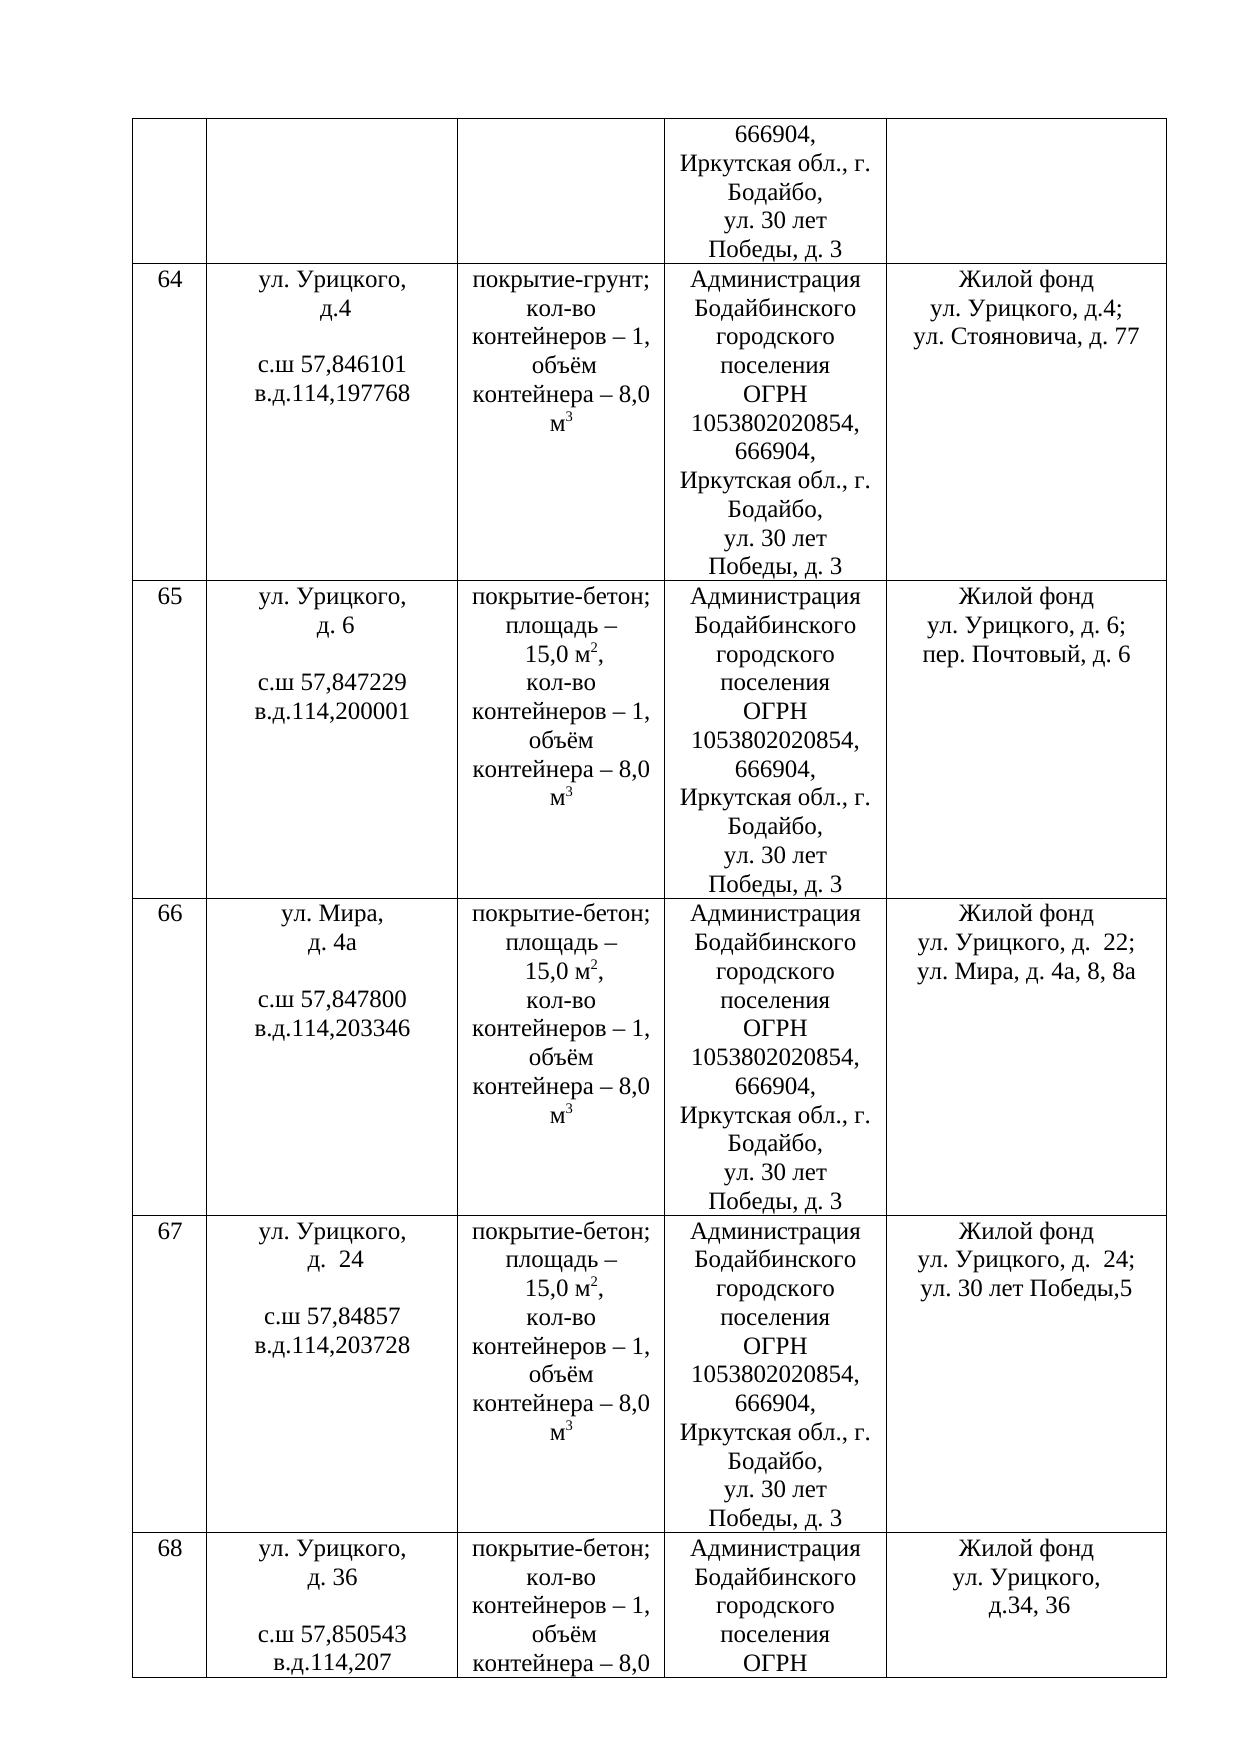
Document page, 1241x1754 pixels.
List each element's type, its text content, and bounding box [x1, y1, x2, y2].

table_cell Жилой фонд ул. Урицкого, д.4; ул. Стояновича, д. 77 [887, 264, 1166, 580]
table_cell ул. Мира, д. 4а с.ш 57,847800 в.д.114,203346 [207, 899, 457, 1215]
table_cell 65 [133, 581, 206, 897]
table_cell Администрация Бодайбинского городского поселения ОГРН 1053802020854, 666904, Иркутская обл., г. Бодайбо, ул. 30 лет Победы, д. 3 [665, 1216, 886, 1532]
table_cell ул. Урицкого, д. 6 с.ш 57,847229 в.д.114,200001 [207, 581, 457, 897]
table_cell 68 [133, 1533, 206, 1677]
table_cell Жилой фонд ул. Урицкого, д. 22; ул. Мира, д. 4а, 8, 8а [887, 899, 1166, 1215]
table_cell покрытие-бетон; площадь – 15,0 м2, кол-во контейнеров – 1, объём контейнера – 8,0 м3 [458, 1216, 664, 1532]
table_cell Администрация Бодайбинского городского поселения ОГРН 1053802020854, 666904, Иркутская обл., г. Бодайбо, ул. 30 лет Победы, д. 3 [665, 899, 886, 1215]
table_cell ул. Урицкого, д. 24 с.ш 57,84857 в.д.114,203728 [207, 1216, 457, 1532]
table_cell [207, 1533, 457, 1677]
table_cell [665, 1533, 886, 1677]
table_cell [458, 1533, 664, 1677]
table_cell покрытие-бетон; площадь – 15,0 м2, кол-во контейнеров – 1, объём контейнера – 8,0 м3 [458, 581, 664, 897]
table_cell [207, 119, 457, 263]
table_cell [665, 119, 886, 263]
table_cell 67 [133, 1216, 206, 1532]
table_cell ул. Урицкого, д.4 с.ш 57,846101 в.д.114,197768 [207, 264, 457, 580]
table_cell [887, 119, 1166, 263]
table_cell покрытие-грунт; кол-во контейнеров – 1, объём контейнера – 8,0 м3 [458, 264, 664, 580]
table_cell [887, 1533, 1166, 1677]
table_cell Жилой фонд ул. Урицкого, д. 24; ул. 30 лет Победы,5 [887, 1216, 1166, 1532]
table_cell 63 [133, 119, 206, 263]
table_cell Жилой фонд ул. Урицкого, д. 6; пер. Почтовый, д. 6 [887, 581, 1166, 897]
table_cell Администрация Бодайбинского городского поселения ОГРН 1053802020854, 666904, Иркутская обл., г. Бодайбо, ул. 30 лет Победы, д. 3 [665, 581, 886, 897]
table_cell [458, 119, 664, 263]
table_cell 66 [133, 899, 206, 1215]
table_cell покрытие-бетон; площадь – 15,0 м2, кол-во контейнеров – 1, объём контейнера – 8,0 м3 [458, 899, 664, 1215]
table_cell 64 [133, 264, 206, 580]
table_cell Администрация Бодайбинского городского поселения ОГРН 1053802020854, 666904, Иркутская обл., г. Бодайбо, ул. 30 лет Победы, д. 3 [665, 264, 886, 580]
